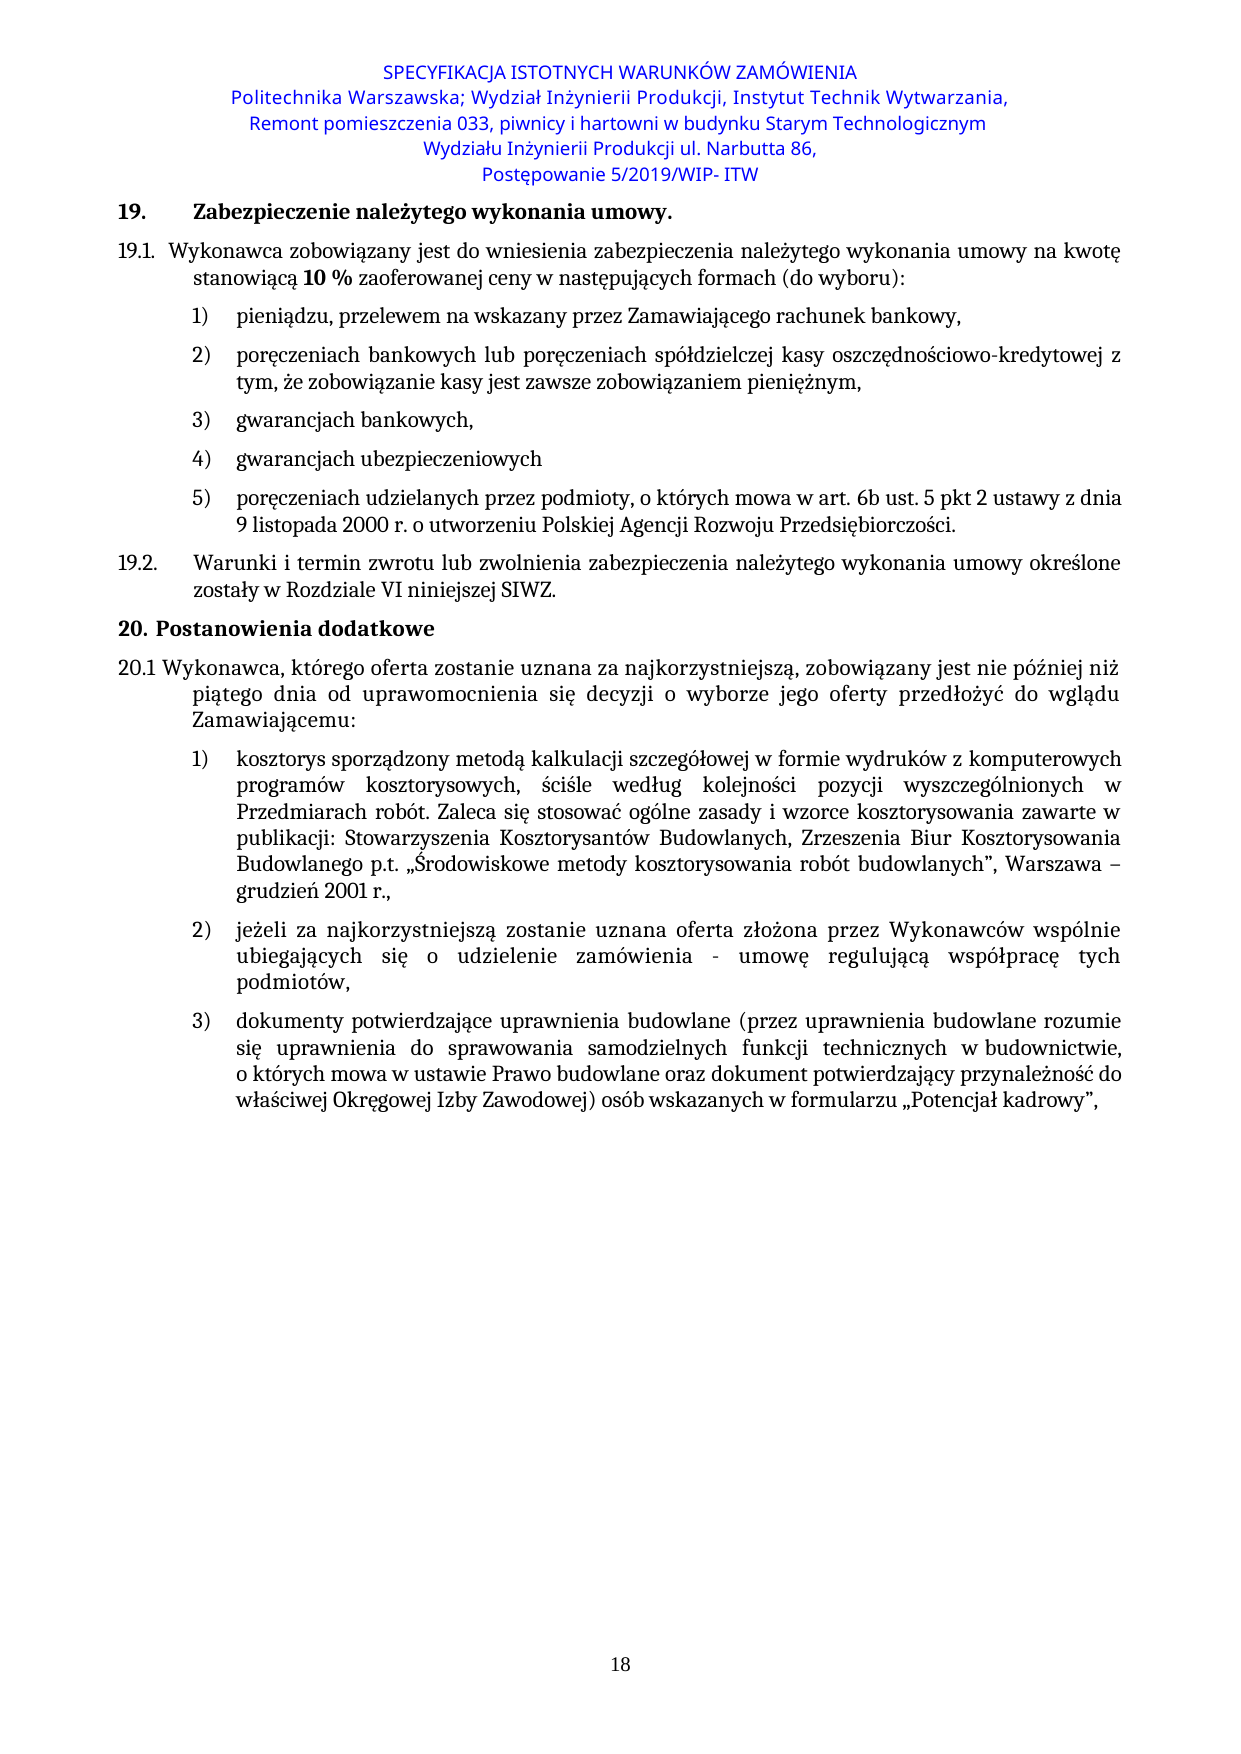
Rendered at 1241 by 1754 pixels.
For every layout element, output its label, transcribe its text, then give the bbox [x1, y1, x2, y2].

list Wykonawca zobowiązany jest do wniesienia zabezpieczenia należytego wykonania umowy na kwotę stanowiącą 10 % zaoferowanej ceny w następujących formach (do wyboru): [118, 238, 1122, 291]
list kosztorys sporządzony metodą kalkulacji szczegółowej w formie wydruków z komputerowych programów kosztorysowych, ściśle według kolejności pozycji wyszczególnionych w Przedmiarach robót. Zaleca się stosować ogólne zasady i wzorce kosztorysowania zawarte w publikacji: Stowarzyszenia Kosztorysantów Budowlanych, Zrzeszenia Biur Kosztorysowania Budowlanego p.t. „Środowiskowe metody kosztorysowania robót budowlanych”, Warszawa – grudzień 2001 r., [192, 746, 1122, 904]
list gwarancjach bankowych, [192, 407, 1122, 434]
list Warunki i termin zwrotu lub zwolnienia zabezpieczenia należytego wykonania umowy określone zostały w Rozdziale VI niniejszej SIWZ. [118, 550, 1122, 603]
list dokumenty potwierdzające uprawnienia budowlane (przez uprawnienia budowlane rozumie się uprawnienia do sprawowania samodzielnych funkcji technicznych w budownictwie, o których mowa w ustawie Prawo budowlane oraz dokument potwierdzający przynależność do właściwej Okręgowej Izby Zawodowej) osób wskazanych w formularzu „Potencjał kadrowy”, [192, 1008, 1122, 1113]
list Wykonawca, którego oferta zostanie uznana za najkorzystniejszą, zobowiązany jest nie później niż piątego dnia od uprawomocnienia się decyzji o wyborze jego oferty przedłożyć do wglądu Zamawiającemu: [118, 654, 1122, 733]
list poręczeniach bankowych lub poręczeniach spółdzielczej kasy oszczędnościowo-kredytowej z tym, że zobowiązanie kasy jest zawsze zobowiązaniem pieniężnym, [192, 342, 1122, 395]
list jeżeli za najkorzystniejszą zostanie uznana oferta złożona przez Wykonawców wspólnie ubiegających się o udzielenie zamówienia - umowę regulującą współpracę tych podmiotów, [192, 916, 1122, 996]
text 19. Zabezpieczenie należytego wykonania umowy. [118, 199, 1122, 226]
list poręczeniach udzielanych przez podmioty, o których mowa w art. 6b ust. 5 pkt 2 ustawy z dnia 9 listopada 2000 r. o utworzeniu Polskiej Agencji Rozwoju Przedsiębiorczości. [192, 485, 1122, 538]
list gwarancjach ubezpieczeniowych [192, 446, 1122, 472]
list Postanowienia dodatkowe [118, 615, 1122, 642]
list pieniądzu, przelewem na wskazany przez Zamawiającego rachunek bankowy, [192, 303, 1122, 329]
